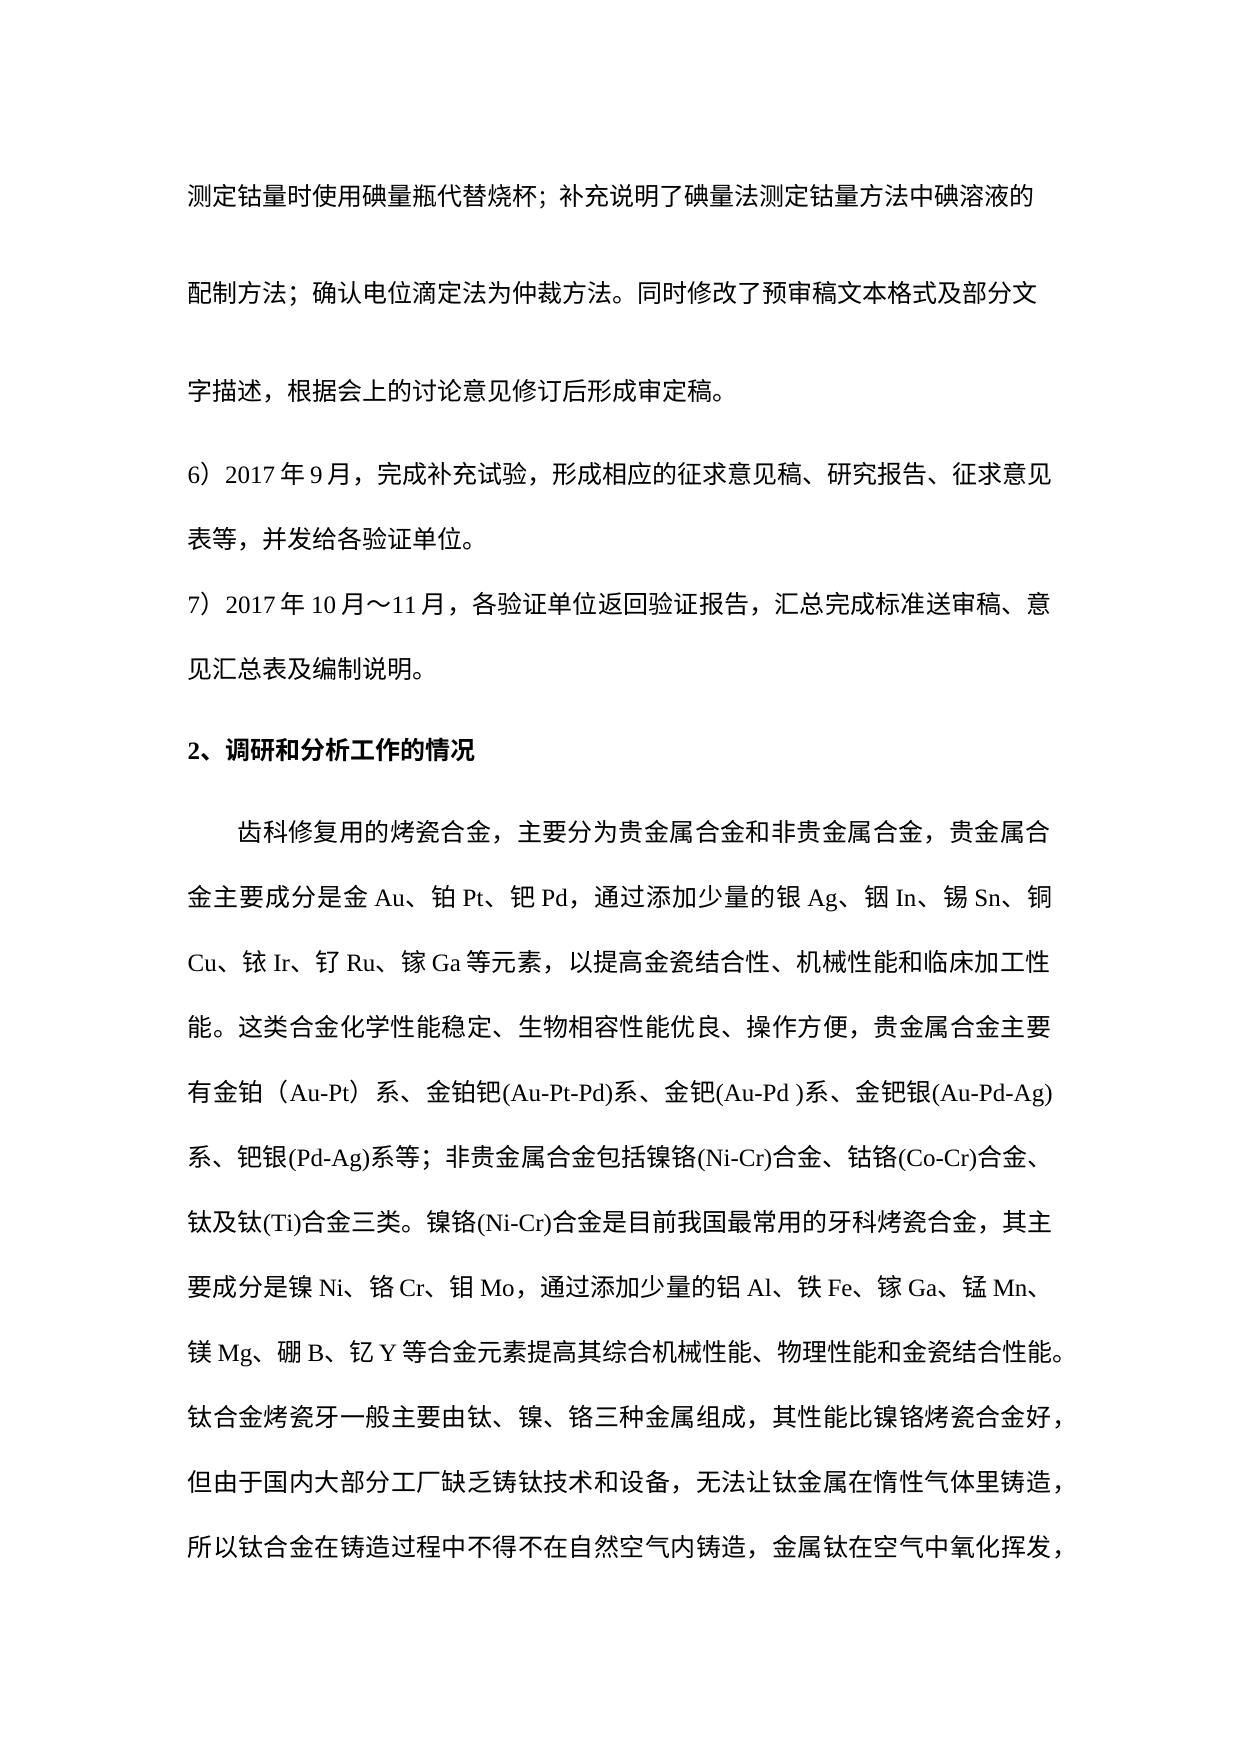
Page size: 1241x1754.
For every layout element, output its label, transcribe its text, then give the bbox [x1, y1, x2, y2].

text 6）2017年9月，完成补充试验，形成相应的征求意见稿、研究报告、征求意见表等，并发给各验证单位。 [187, 440, 1053, 570]
text 7）2017年10月～11月，各验证单位返回验证报告，汇总完成标准送审稿、意见汇总表及编制说明。 [187, 570, 1053, 700]
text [187, 162, 1053, 422]
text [187, 798, 1053, 1578]
text 2、调研和分析工作的情况 [187, 716, 1053, 781]
